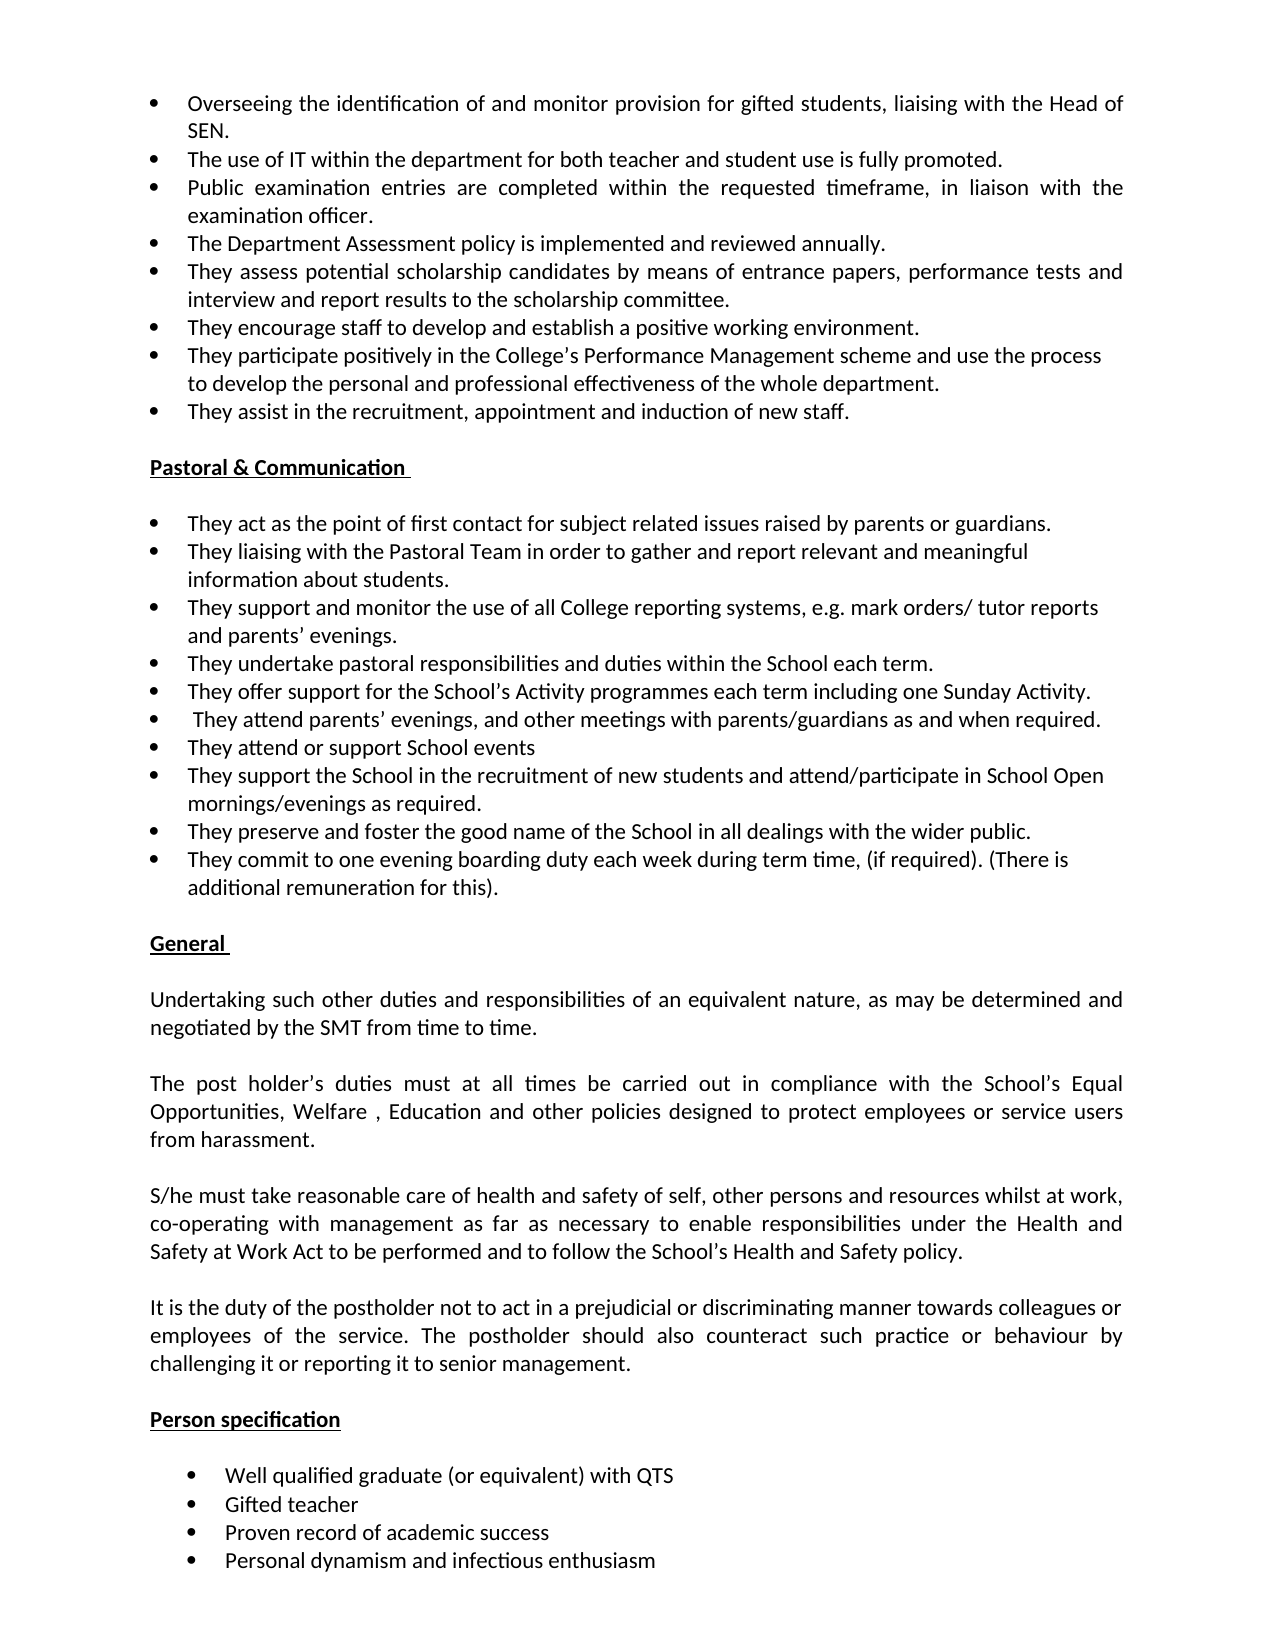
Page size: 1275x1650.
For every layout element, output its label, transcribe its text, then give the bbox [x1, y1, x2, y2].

text It is the duty of the postholder not to act in a prejudicial or discriminating manner towards colleagues or employees of the service. The postholder should also counteract such practice or behaviour by challenging it or reporting it to senior management. [150, 1293, 1125, 1378]
list Public examination entries are completed within the requested timeframe, in liaison with the examination officer. [150, 173, 1125, 229]
list They commit to one evening boarding duty each week during term time, (if required). (There is additional remuneration for this). [150, 845, 1125, 901]
list They support the School in the recruitment of new students and attend/participate in School Open mornings/evenings as required. [150, 761, 1125, 817]
list They offer support for the School’s Activity programmes each term including one Sunday Activity. [150, 677, 1125, 705]
list The Department Assessment policy is implemented and reviewed annually. [150, 229, 1125, 257]
list They attend parents’ evenings, and other meetings with parents/guardians as and when required. [150, 705, 1125, 733]
list Well qualified graduate (or equivalent) with QTS [187, 1462, 1125, 1490]
text Pastoral & Communication [150, 453, 1125, 481]
list They attend or support School events [150, 733, 1125, 761]
list They support and monitor the use of all College reporting systems, e.g. mark orders/ tutor reports and parents’ evenings. [150, 593, 1125, 649]
list They preserve and foster the good name of the School in all dealings with the wider public. [150, 817, 1125, 845]
list Gifted teacher [187, 1490, 1125, 1518]
list The use of IT within the department for both teacher and student use is fully promoted. [150, 145, 1125, 173]
text Undertaking such other duties and responsibilities of an equivalent nature, as may be determined and negotiated by the SMT from time to time. [150, 985, 1125, 1041]
list Overseeing the identification of and monitor provision for gifted students, liaising with the Head of SEN. [150, 89, 1125, 145]
list They act as the point of first contact for subject related issues raised by parents or guardians. [150, 509, 1125, 537]
list They assist in the recruitment, appointment and induction of new staff. [150, 397, 1125, 425]
text S/he must take reasonable care of health and safety of self, other persons and resources whilst at work, co-operating with management as far as necessary to enable responsibilities under the Health and Safety at Work Act to be performed and to follow the School’s Health and Safety policy. [150, 1181, 1125, 1266]
text The post holder’s duties must at all times be carried out in compliance with the School’s Equal Opportunities, Welfare , Education and other policies designed to protect employees or service users from harassment. [150, 1069, 1125, 1153]
list They encourage staff to develop and establish a positive working environment. [150, 313, 1125, 341]
list Personal dynamism and infectious enthusiasm [187, 1546, 1125, 1574]
text Person specification [150, 1406, 1125, 1434]
text General [150, 929, 1125, 957]
list They participate positively in the College’s Performance Management scheme and use the process to develop the personal and professional effectiveness of the whole department. [150, 341, 1125, 397]
list They assess potential scholarship candidates by means of entrance papers, performance tests and interview and report results to the scholarship committee. [150, 257, 1125, 313]
list They undertake pastoral responsibilities and duties within the School each term. [150, 649, 1125, 677]
list They liaising with the Pastoral Team in order to gather and report relevant and meaningful information about students. [150, 537, 1125, 593]
list Proven record of academic success [187, 1518, 1125, 1546]
